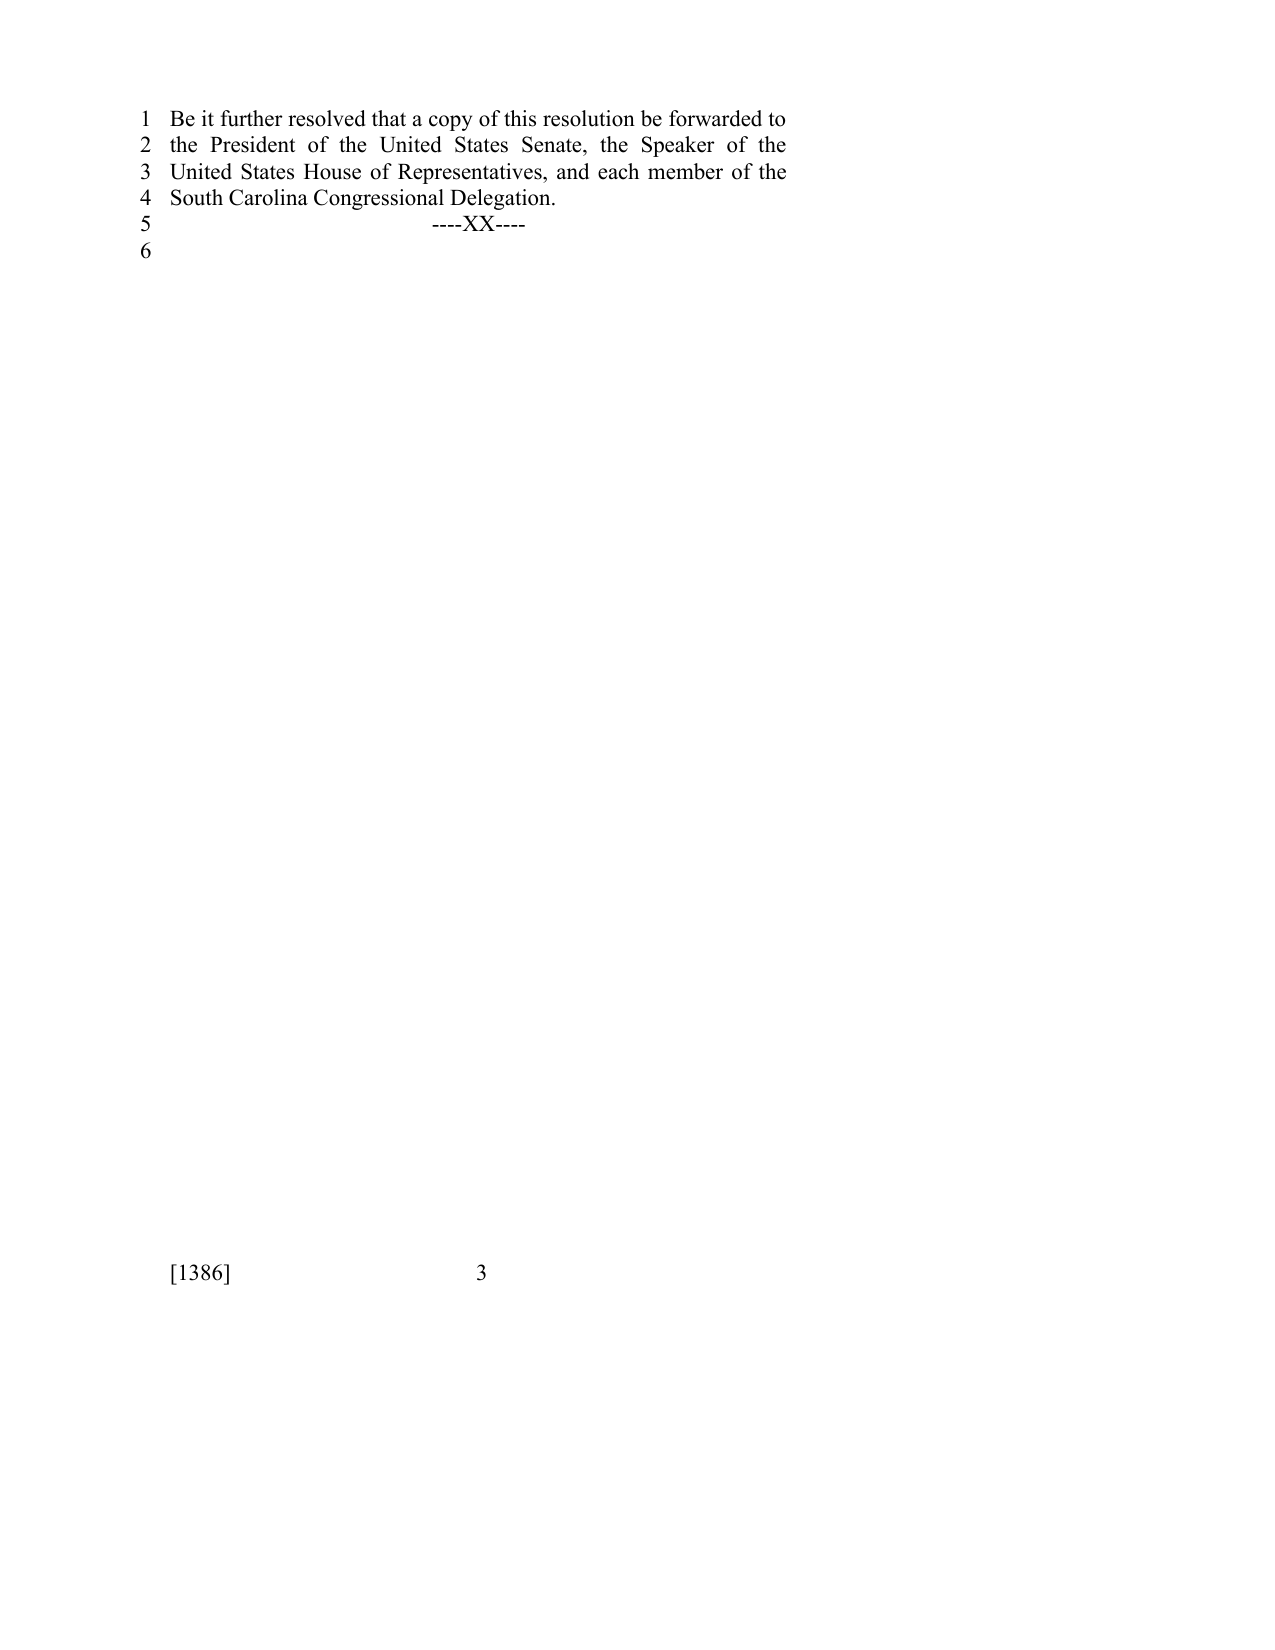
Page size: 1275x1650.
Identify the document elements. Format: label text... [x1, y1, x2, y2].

text Be it further resolved that a copy of this resolution be forwarded to the President of the United States Senate, the Speaker of the United States House of Representatives, and each member of the South Carolina Congressional Delegation. [169, 105, 787, 210]
text ----XX---- [169, 210, 787, 237]
